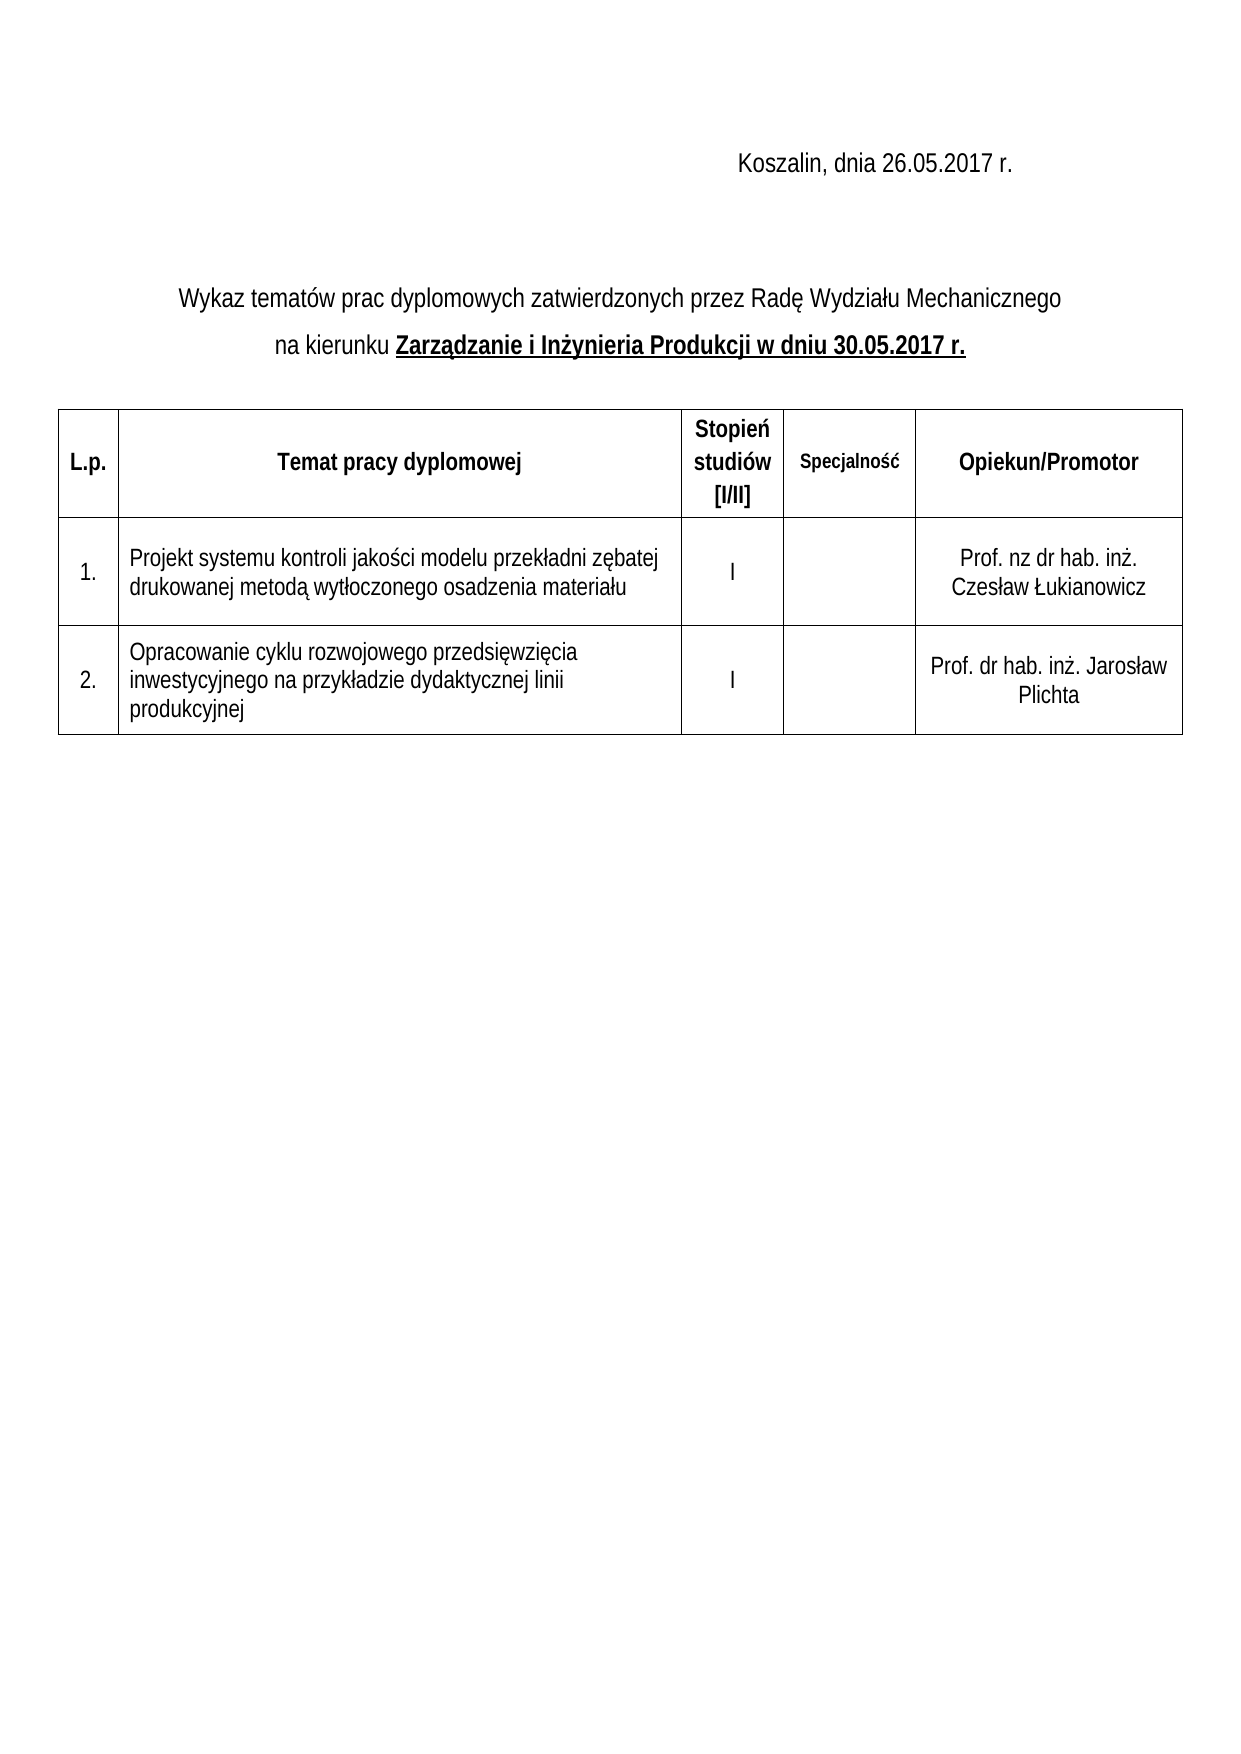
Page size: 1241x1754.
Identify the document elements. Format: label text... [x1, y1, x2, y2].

text na kierunku Zarządzanie i Inżynieria Produkcji w dniu 30.05.2017 r. [148, 329, 1093, 360]
text Wykaz tematów prac dyplomowych zatwierdzonych przez Radę Wydziału Mechanicznego [148, 282, 1093, 313]
table_cell 2. [59, 626, 118, 733]
table_cell [784, 518, 915, 625]
table_header L.p. [59, 410, 118, 517]
table_header Specjalność [784, 410, 915, 517]
table_cell [784, 626, 915, 733]
table_header Temat pracy dyplomowej [119, 410, 681, 517]
table_cell Opracowanie cyklu rozwojowego przedsięwzięcia inwestycyjnego na przykładzie dydaktycznej linii produkcyjnej [119, 626, 681, 733]
table_header Opiekun/Promotor [916, 410, 1182, 517]
text Koszalin, dnia 26.05.2017 r. [148, 148, 1093, 179]
table_cell 1. [59, 518, 118, 625]
table_cell Projekt systemu kontroli jakości modelu przekładni zębatej drukowanej metodą wytłoczonego osadzenia materiału [119, 518, 681, 625]
table_cell I [682, 518, 783, 625]
table_header Stopień studiów [I/II] [682, 410, 783, 517]
table_cell Prof. dr hab. inż. Jarosław Plichta [916, 626, 1182, 733]
table_cell Prof. nz dr hab. inż. Czesław Łukianowicz [916, 518, 1182, 625]
table_cell I [682, 626, 783, 733]
